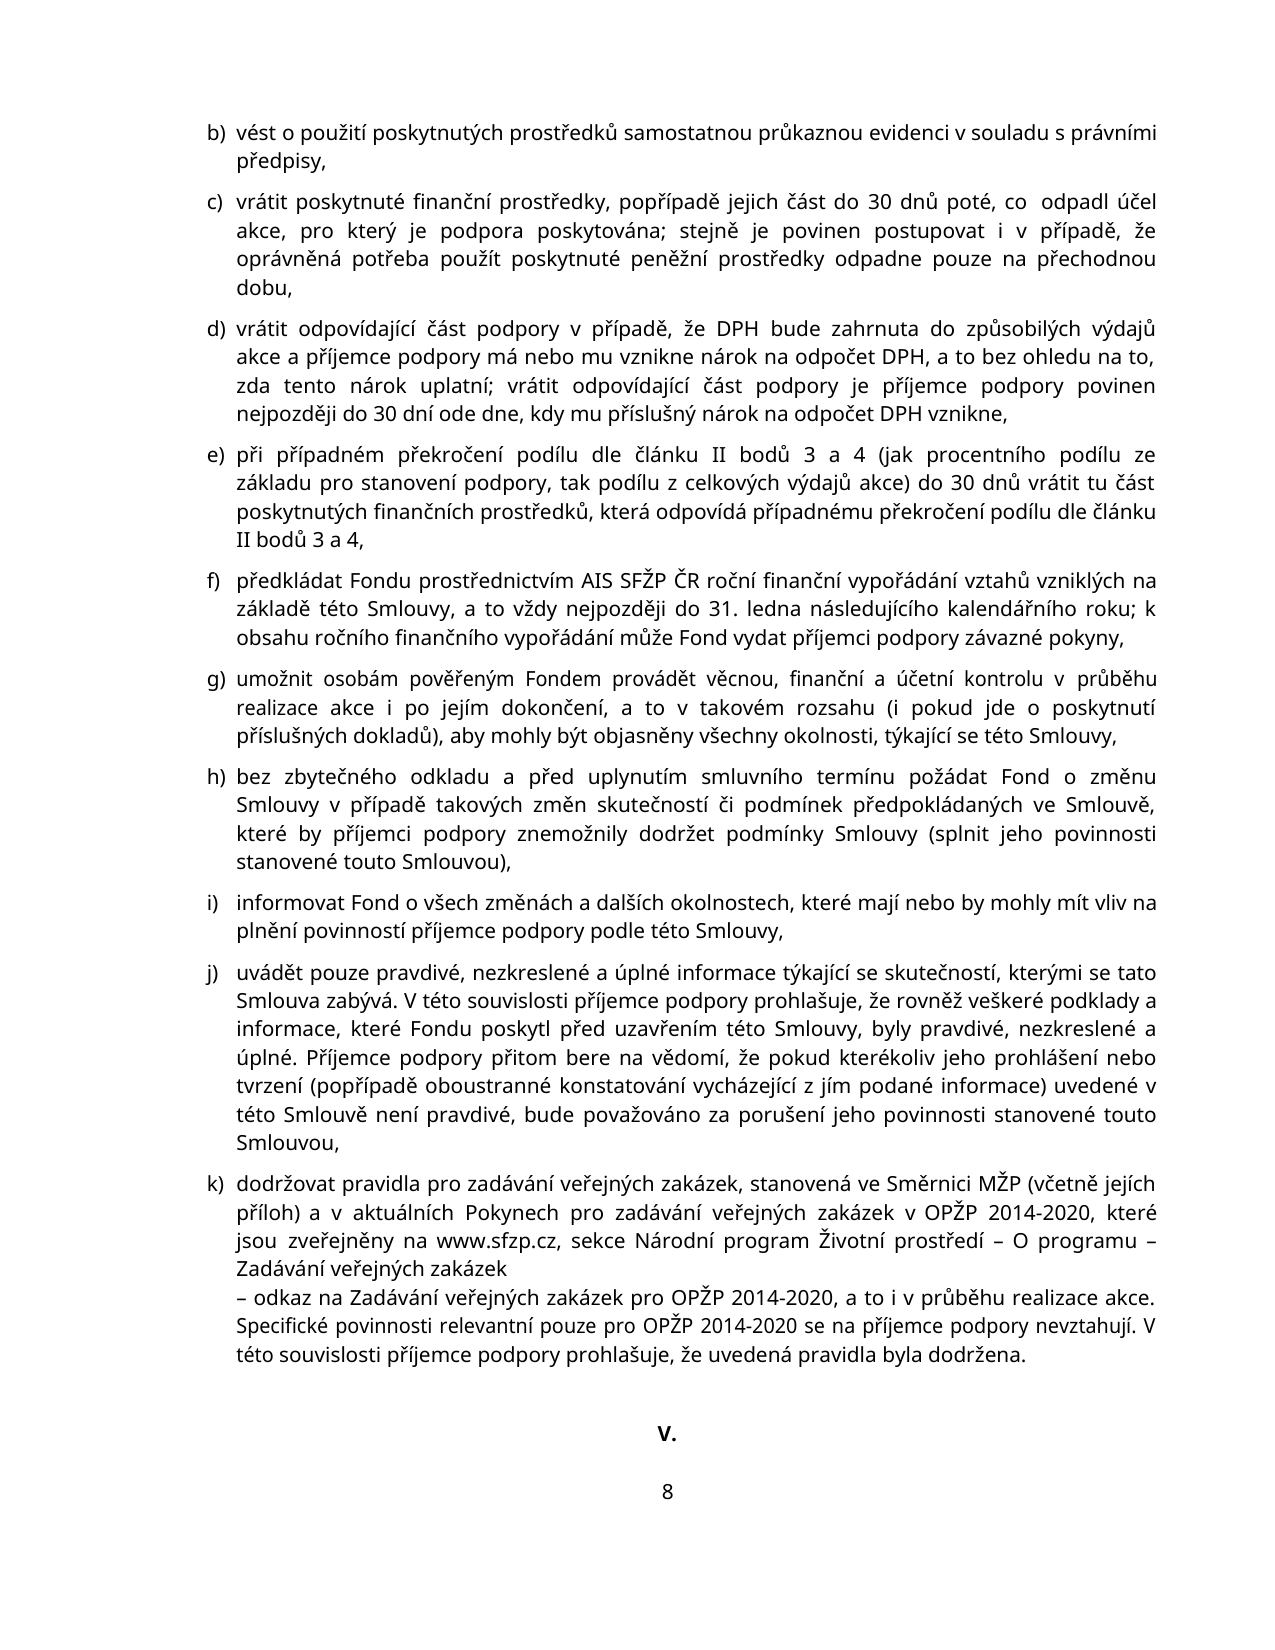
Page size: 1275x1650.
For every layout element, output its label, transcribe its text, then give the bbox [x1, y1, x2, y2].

list uvádět pouze pravdivé, nezkreslené a úplné informace týkající se skutečností, kterými se tato Smlouva zabývá. V této souvislosti příjemce podpory prohlašuje, že rovněž veškeré podklady a informace, které Fondu poskytl před uzavřením této Smlouvy, byly pravdivé, nezkreslené a úplné. Příjemce podpory přitom bere na vědomí, že pokud kterékoliv jeho prohlášení nebo tvrzení (popřípadě oboustranné konstatování vycházející z jím podané informace) uvedené v této Smlouvě není pravdivé, bude považováno za porušení jeho povinnosti stanovené touto Smlouvou, [207, 958, 1157, 1157]
list dodržovat pravidla pro zadávání veřejných zakázek, stanovená ve Směrnici MŽP (včetně jejích příloh) a v aktuálních Pokynech pro zadávání veřejných zakázek v OPŽP 2014-2020, které jsou zveřejněny na www.sfzp.cz, sekce Národní program Životní prostředí – O programu – Zadávání veřejných zakázek [207, 1169, 1157, 1283]
list informovat Fond o všech změnách a dalších okolnostech, které mají nebo by mohly mít vliv na plnění povinností příjemce podpory podle této Smlouvy, [207, 888, 1157, 945]
list vést o použití poskytnutých prostředků samostatnou průkaznou evidenci v souladu s právními předpisy, [207, 118, 1157, 175]
list umožnit osobám pověřeným Fondem provádět věcnou, finanční a účetní kontrolu v průběhu realizace akce i po jejím dokončení, a to v takovém rozsahu (i pokud jde o poskytnutí příslušných dokladů), aby mohly být objasněny všechny okolnosti, týkající se této Smlouvy, [207, 664, 1157, 749]
list při případném překročení podílu dle článku II bodů 3 a 4 (jak procentního podílu ze základu pro stanovení podpory, tak podílu z celkových výdajů akce) do 30 dnů vrátit tu část poskytnutých finančních prostředků, která odpovídá případnému překročení podílu dle článku II bodů 3 a 4, [207, 440, 1157, 554]
subtitle V. [493, 1419, 841, 1448]
text – odkaz na Zadávání veřejných zakázek pro OPŽP 2014-2020, a to i v průběhu realizace akce. Specifické povinnosti relevantní pouze pro OPŽP 2014-2020 se na příjemce podpory nevztahují. V této souvislosti příjemce podpory prohlašuje, že uvedená pravidla byla dodržena. [236, 1283, 1157, 1368]
list vrátit poskytnuté finanční prostředky, popřípadě jejich část do 30 dnů poté, co odpadl účel akce, pro který je podpora poskytována; stejně je povinen postupovat i v případě, že oprávněná potřeba použít poskytnuté peněžní prostředky odpadne pouze na přechodnou dobu, [207, 187, 1157, 301]
list vrátit odpovídající část podpory v případě, že DPH bude zahrnuta do způsobilých výdajů akce a příjemce podpory má nebo mu vznikne nárok na odpočet DPH, a to bez ohledu na to, zda tento nárok uplatní; vrátit odpovídající část podpory je příjemce podpory povinen nejpozději do 30 dní ode dne, kdy mu příslušný nárok na odpočet DPH vznikne, [207, 314, 1157, 428]
list předkládat Fondu prostřednictvím AIS SFŽP ČR roční finanční vypořádání vztahů vzniklých na základě této Smlouvy, a to vždy nejpozději do 31. ledna následujícího kalendářního roku; k obsahu ročního finančního vypořádání může Fond vydat příjemci podpory závazné pokyny, [207, 566, 1157, 651]
list bez zbytečného odkladu a před uplynutím smluvního termínu požádat Fond o změnu Smlouvy v případě takových změn skutečností či podmínek předpokládaných ve Smlouvě, které by příjemci podpory znemožnily dodržet podmínky Smlouvy (splnit jeho povinnosti stanovené touto Smlouvou), [207, 762, 1156, 876]
